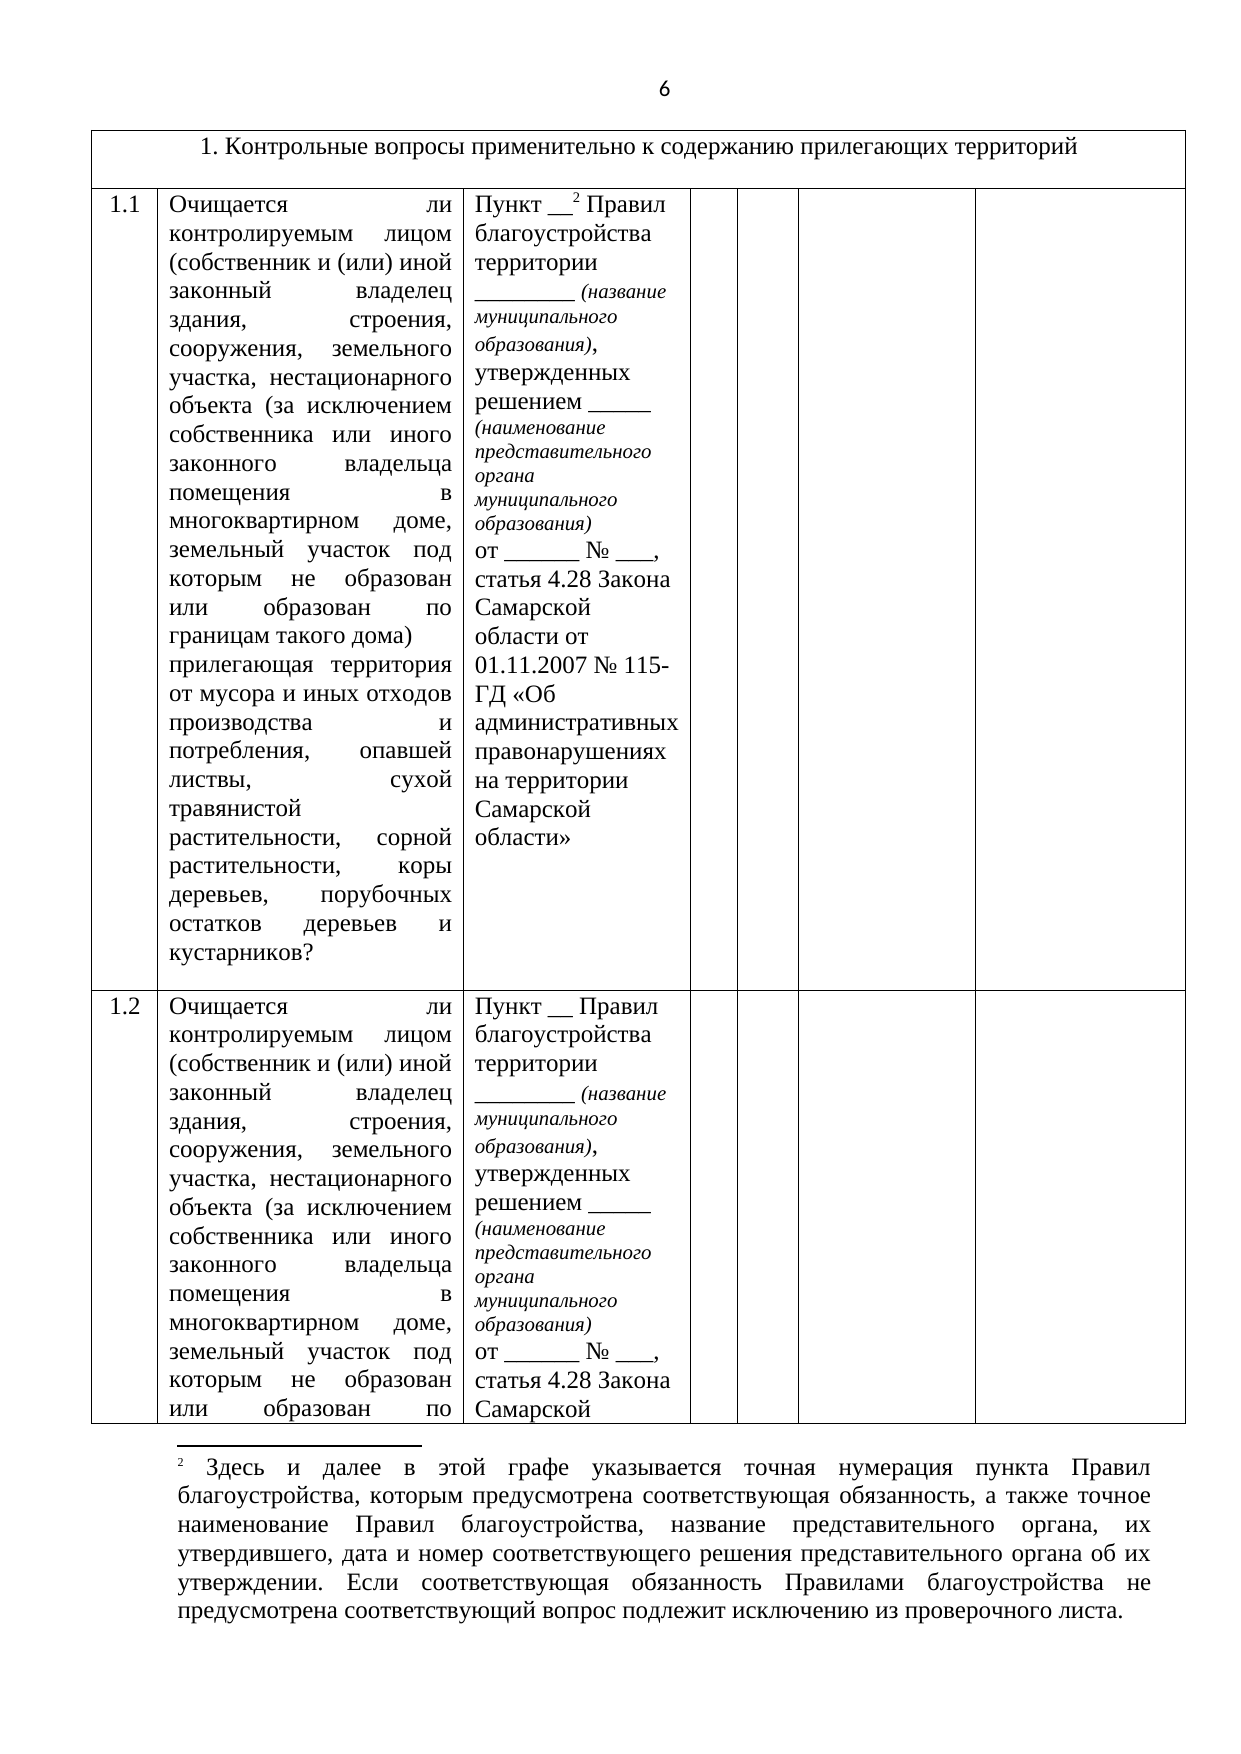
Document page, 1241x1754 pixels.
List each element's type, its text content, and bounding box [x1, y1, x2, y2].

table_cell [799, 189, 975, 990]
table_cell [158, 991, 463, 1423]
table_cell [691, 991, 737, 1423]
table_cell [738, 991, 798, 1423]
table_cell [976, 991, 1185, 1423]
table_cell Очищается ли контролируемым лицом (собственник и (или) иной законный владелец здания, строения, сооружения, земельного участка, нестационарного объекта (за исключением собственника или иного законного владельца помещения в многоквартирном доме, земельный участок под которым не образован или образован по границам такого дома) прилегающая территория от мусора и иных отходов производства и потребления, опавшей листвы, сухой травянистой растительности, сорной растительности, коры деревьев, порубочных остатков деревьев и кустарников? [158, 189, 463, 990]
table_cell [464, 991, 690, 1423]
table_cell [738, 189, 798, 990]
table_cell 1. Контрольные вопросы применительно к содержанию прилегающих территорий [92, 131, 1185, 188]
table_cell 1.2 [92, 991, 157, 1423]
table_cell [691, 189, 737, 990]
table_cell [976, 189, 1185, 990]
table_cell [799, 991, 975, 1423]
table_cell 1.1 [92, 189, 157, 990]
